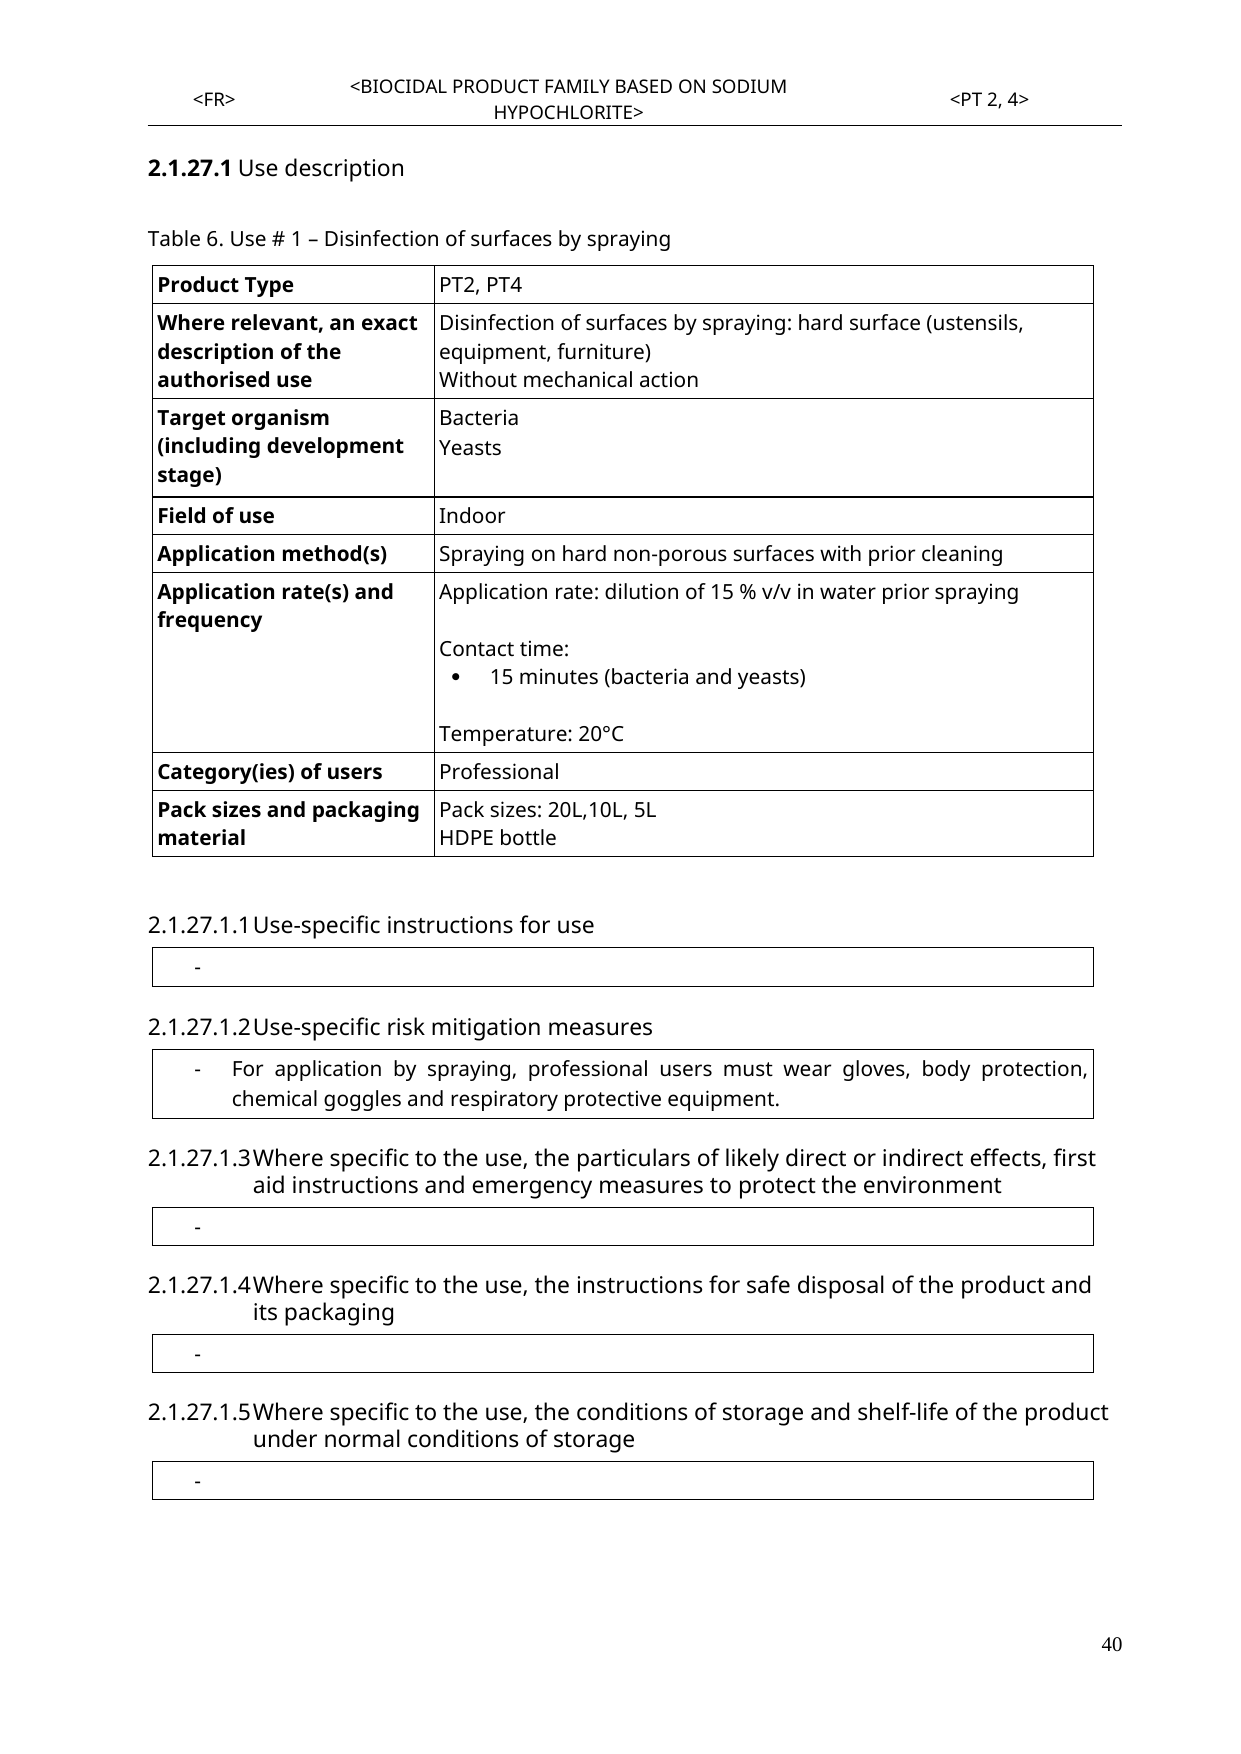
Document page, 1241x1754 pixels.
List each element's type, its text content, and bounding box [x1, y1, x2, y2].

table_cell Application rate: dilution of 15 % v/v in water prior spraying Contact time: 15 minutes (bacteria and yeasts) Temperature: 20°C [435, 573, 1093, 752]
table_cell Field of use [153, 498, 434, 534]
table_header [153, 1208, 1093, 1245]
table_cell Application rate(s) and frequency [153, 573, 434, 752]
text Table 6. Use # 1 – Disinfection of surfaces by spraying [148, 224, 1122, 253]
table_header [153, 1462, 1093, 1498]
subtitle Where specific to the use, the instructions for safe disposal of the product and its packaging [148, 1272, 1122, 1326]
subtitle Use-specific instructions for use [148, 912, 1122, 939]
table_cell Application method(s) [153, 535, 434, 572]
table_header Product Type [153, 266, 434, 303]
table_cell Spraying on hard non-porous surfaces with prior cleaning [435, 535, 1093, 572]
table_cell Pack sizes: 20L,10L, 5L HDPE bottle [435, 791, 1093, 856]
table_header PT2, PT4 [435, 266, 1093, 303]
table_header For application by spraying, professional users must wear gloves, body protection, chemical goggles and respiratory protective equipment. [153, 1050, 1093, 1118]
table_cell Disinfection of surfaces by spraying: hard surface (ustensils, equipment, furniture) Without mechanical action [435, 304, 1093, 398]
table_cell Professional [435, 753, 1093, 790]
table_cell Target organism (including development stage) [153, 399, 434, 496]
subtitle Use-specific risk mitigation measures [148, 1014, 1122, 1040]
subtitle Where specific to the use, the conditions of storage and shelf-life of the product under normal conditions of storage [148, 1399, 1122, 1452]
table_cell Indoor [435, 498, 1093, 534]
subtitle Where specific to the use, the particulars of likely direct or indirect effects, first aid instructions and emergency measures to protect the environment [148, 1146, 1122, 1199]
table_header [153, 1335, 1093, 1372]
table_cell Pack sizes and packaging material [153, 791, 434, 856]
table_cell Bacteria Yeasts [435, 399, 1093, 496]
table_header [153, 948, 1093, 986]
subtitle Use description [148, 152, 1122, 183]
table_cell Category(ies) of users [153, 753, 434, 790]
table_cell Where relevant, an exact description of the authorised use [153, 304, 434, 398]
